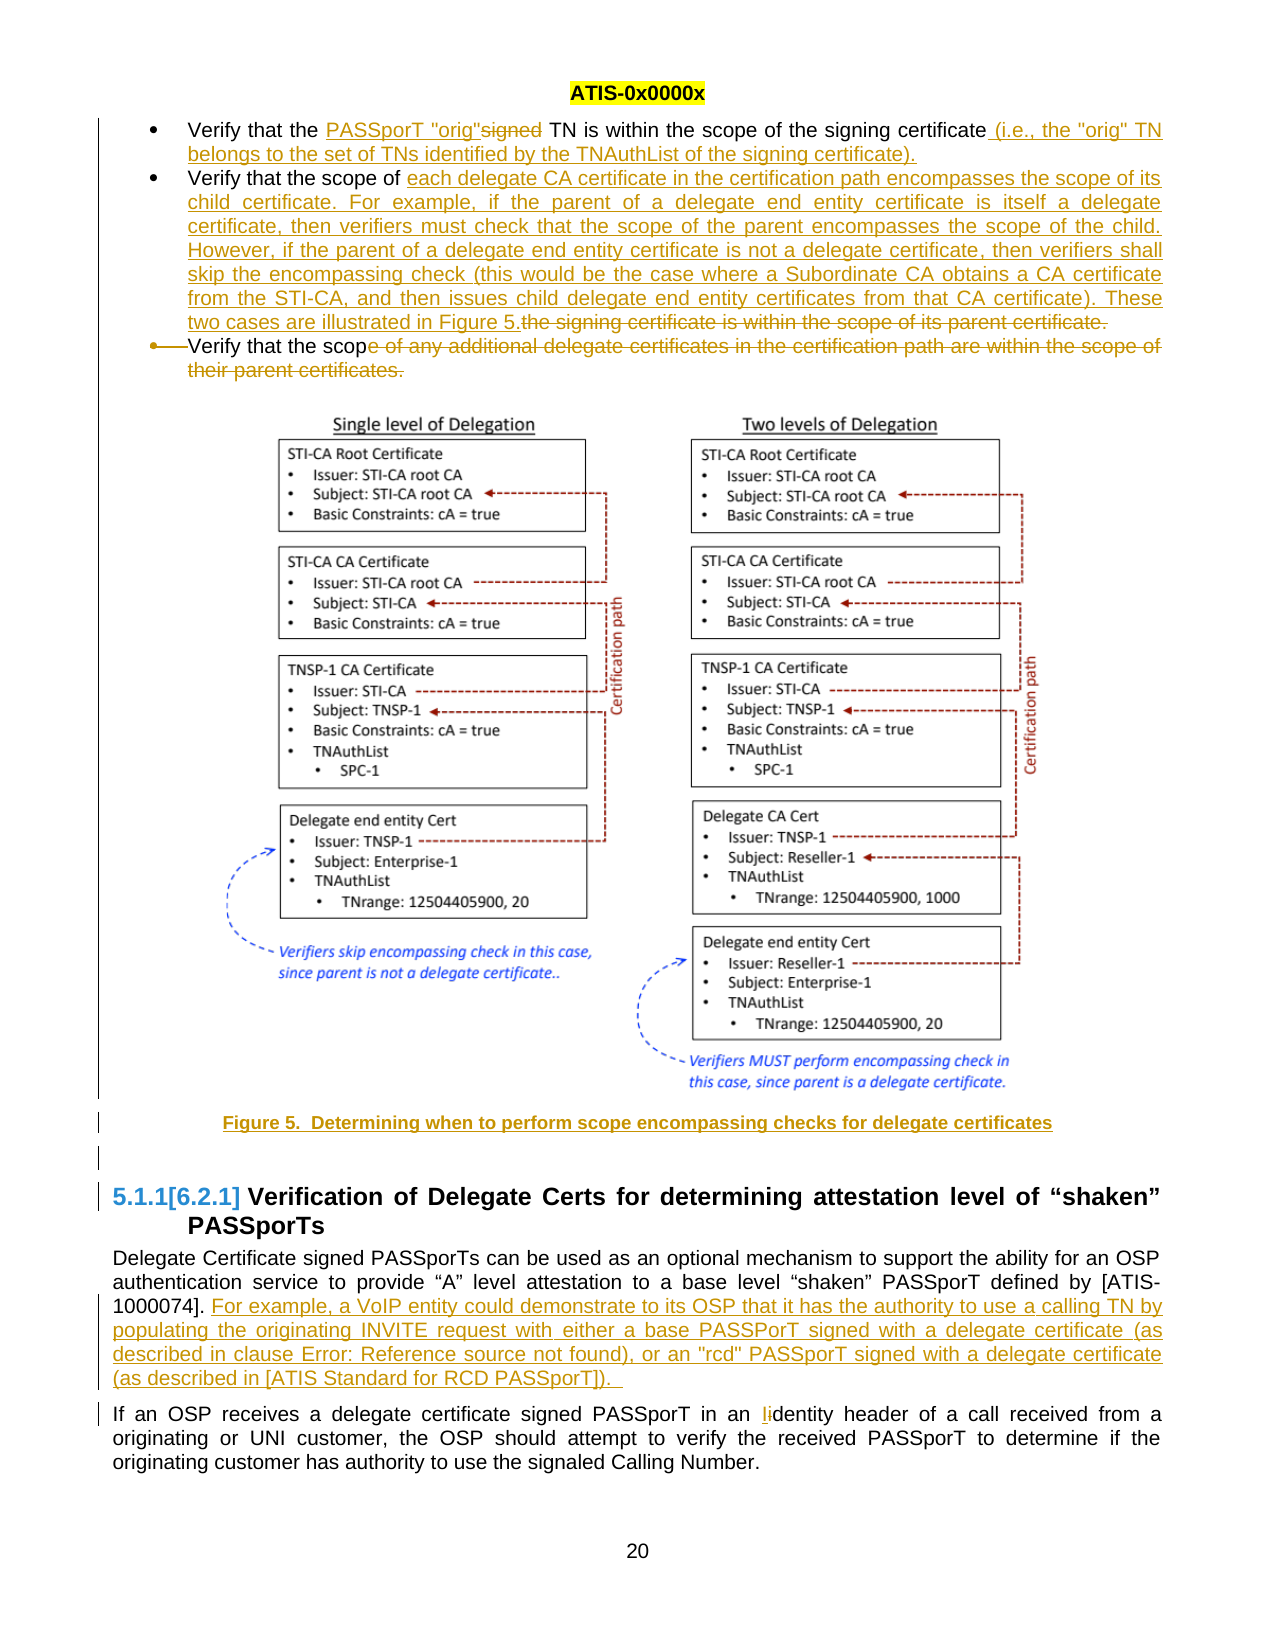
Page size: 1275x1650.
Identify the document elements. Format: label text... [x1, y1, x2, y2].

text If an OSP receives a delegate certificate signed PASSporT in an dentity header of a call received from a originating or UNI customer, the OSP should attempt to verify the received PASSporT to determine if the originating customer has authority to use the signaled Calling Number. [112, 1402, 1162, 1474]
subtitle Verification of Delegate Certs for determining attestation level of “shaken” PASSporTs [112, 1182, 1162, 1240]
text Delegate Certificate signed PASSporTs can be used as an optional mechanism to support the ability for an OSP authentication service to provide “A” level attestation to a base level “shaken” PASSporT defined by [ATIS-1000074]. [112, 1340, 1162, 1363]
list Verify that the scope of [150, 166, 1162, 333]
list Verify that the TN is within the scope of the signing certificate [150, 118, 1162, 166]
text Delegate Certificate signed PASSporTs can be used as an optional mechanism to support the ability for an OSP authentication service to provide “A” level attestation to a base level “shaken” PASSporT defined by [ATIS-1000074]. [112, 1246, 1162, 1339]
text Delegate Certificate signed PASSporTs can be used as an optional mechanism to support the ability for an OSP authentication service to provide “A” level attestation to a base level “shaken” PASSporT defined by [ATIS-1000074]. [112, 1364, 1162, 1390]
